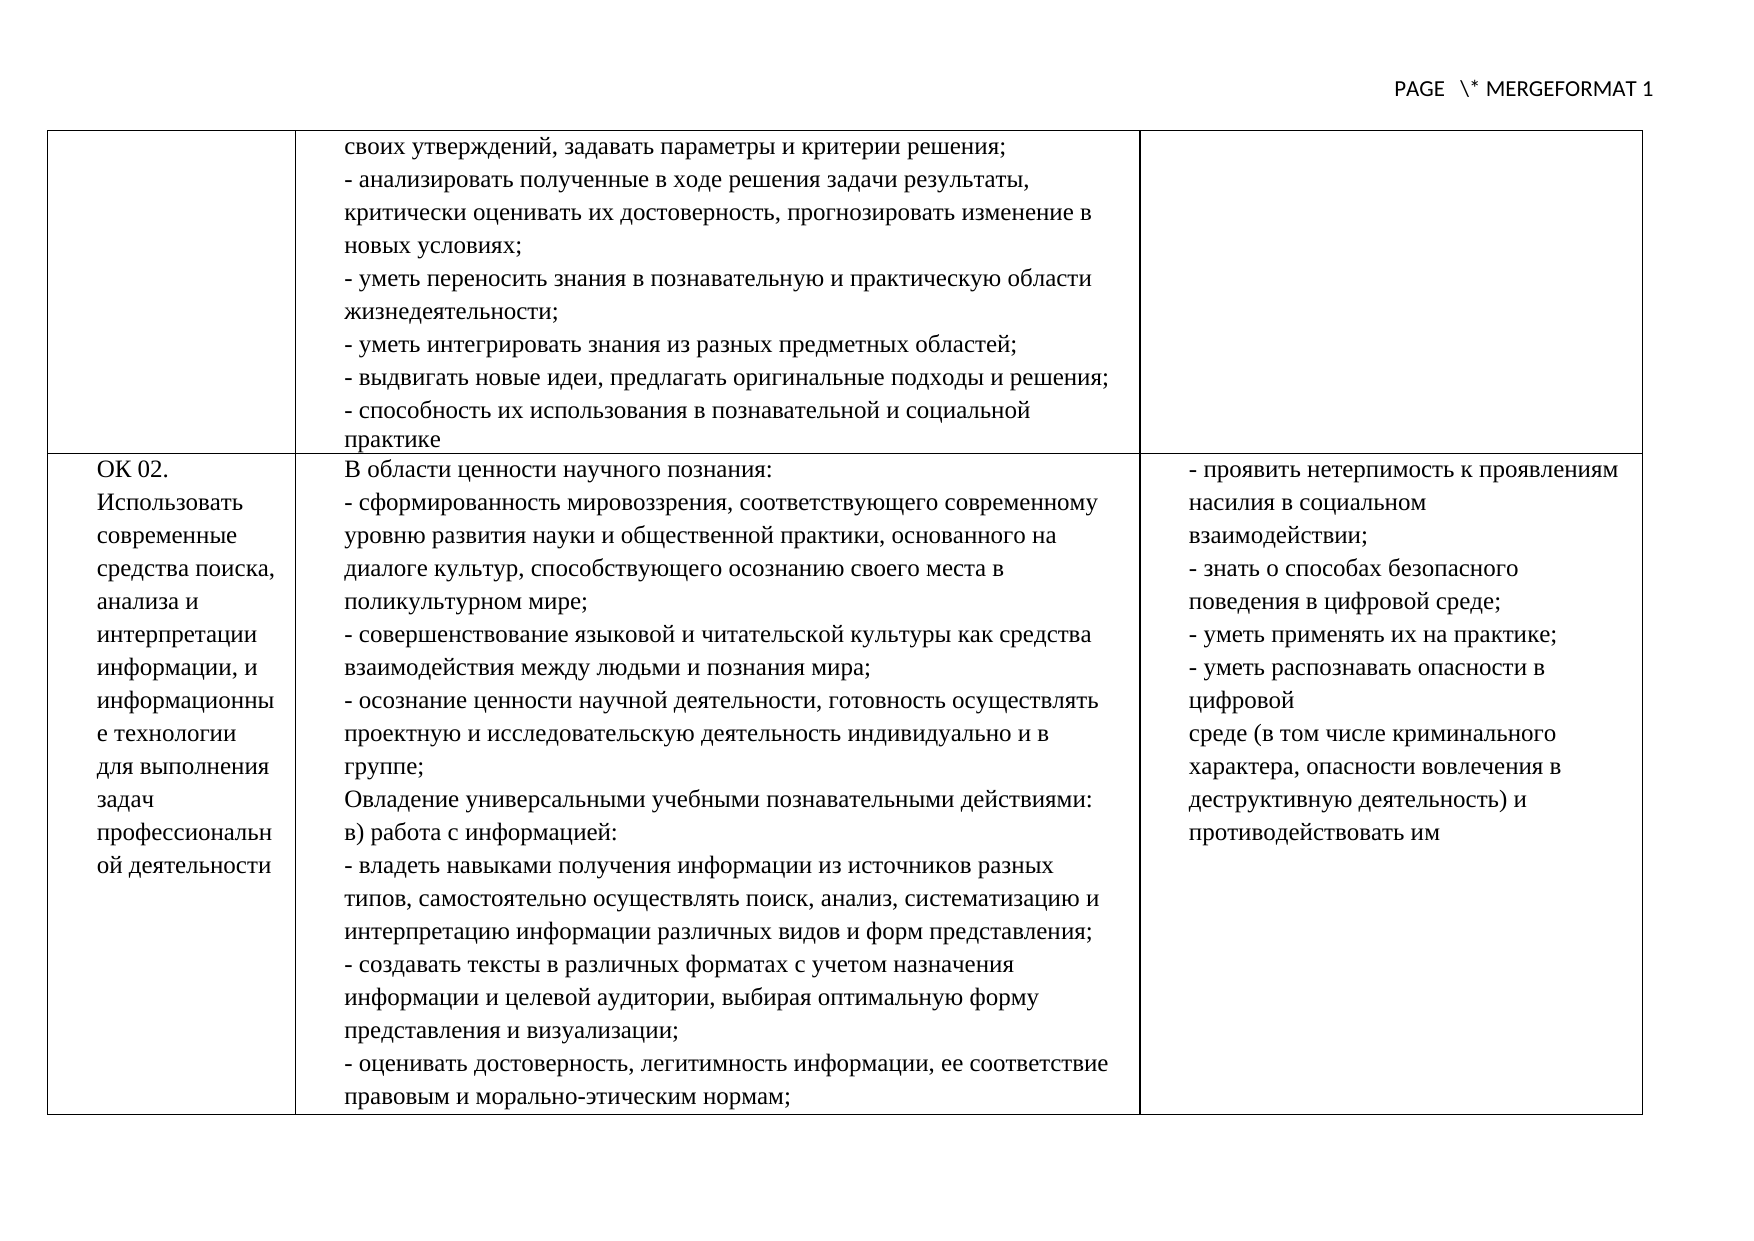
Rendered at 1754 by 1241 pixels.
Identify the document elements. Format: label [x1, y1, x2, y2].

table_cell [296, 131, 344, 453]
table_cell [296, 454, 1139, 1114]
table_cell [1141, 454, 1642, 1114]
table_cell [1141, 131, 1642, 453]
table_cell [48, 131, 295, 453]
table_cell [48, 454, 295, 1114]
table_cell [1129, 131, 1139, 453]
